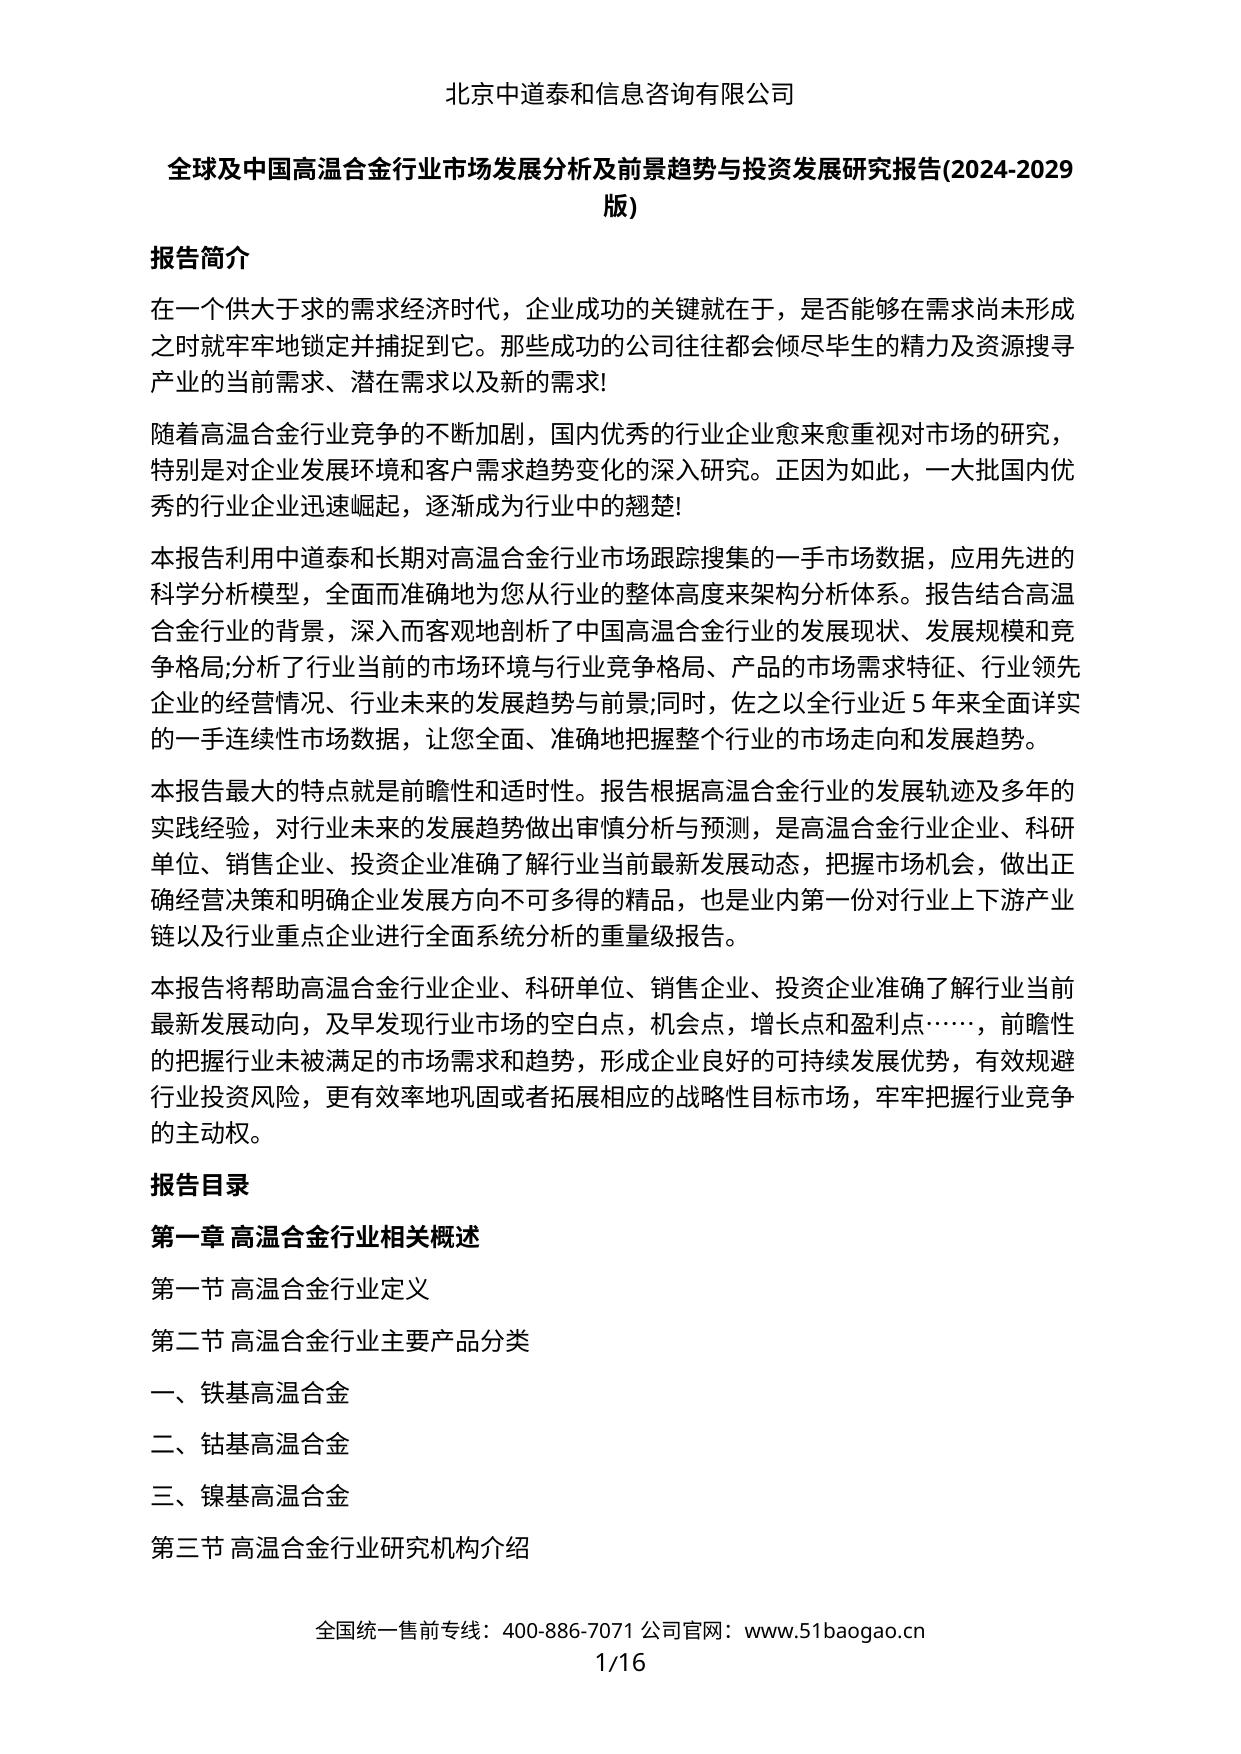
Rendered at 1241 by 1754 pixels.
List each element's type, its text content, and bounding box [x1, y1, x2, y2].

text 第一章 高温合金行业相关概述 [150, 1217, 1090, 1254]
text 报告简介 [150, 238, 1090, 274]
text 第一节 高温合金行业定义 [150, 1269, 1090, 1306]
text 在一个供大于求的需求经济时代，企业成功的关键就在于，是否能够在需求尚未形成之时就牢牢地锁定并捕捉到它。那些成功的公司往往都会倾尽毕生的精力及资源搜寻产业的当前需求、潜在需求以及新的需求! [150, 290, 1090, 399]
text 一、铁基高温合金 [150, 1373, 1090, 1409]
text 本报告将帮助高温合金行业企业、科研单位、销售企业、投资企业准确了解行业当前最新发展动向，及早发现行业市场的空白点，机会点，增长点和盈利点……，前瞻性的把握行业未被满足的市场需求和趋势，形成企业良好的可持续发展优势，有效规避行业投资风险，更有效率地巩固或者拓展相应的战略性目标市场，牢牢把握行业竞争的主动权。 [150, 969, 1090, 1150]
text 全球及中国高温合金行业市场发展分析及前景趋势与投资发展研究报告(2024-2029版) [150, 150, 1090, 222]
text 本报告利用中道泰和长期对高温合金行业市场跟踪搜集的一手市场数据，应用先进的科学分析模型，全面而准确地为您从行业的整体高度来架构分析体系。报告结合高温合金行业的背景，深入而客观地剖析了中国高温合金行业的发展现状、发展规模和竞争格局;分析了行业当前的市场环境与行业竞争格局、产品的市场需求特征、行业领先企业的经营情况、行业未来的发展趋势与前景;同时，佐之以全行业近5年来全面详实的一手连续性市场数据，让您全面、准确地把握整个行业的市场走向和发展趋势。 [150, 539, 1090, 756]
text 三、镍基高温合金 [150, 1477, 1090, 1513]
text 二、钴基高温合金 [150, 1425, 1090, 1461]
text 第三节 高温合金行业研究机构介绍 [150, 1529, 1090, 1565]
text 本报告最大的特点就是前瞻性和适时性。报告根据高温合金行业的发展轨迹及多年的实践经验，对行业未来的发展趋势做出审慎分析与预测，是高温合金行业企业、科研单位、销售企业、投资企业准确了解行业当前最新发展动态，把握市场机会，做出正确经营决策和明确企业发展方向不可多得的精品，也是业内第一份对行业上下游产业链以及行业重点企业进行全面系统分析的重量级报告。 [150, 772, 1090, 953]
text 报告目录 [150, 1166, 1090, 1202]
text 第二节 高温合金行业主要产品分类 [150, 1321, 1090, 1357]
text 随着高温合金行业竞争的不断加剧，国内优秀的行业企业愈来愈重视对市场的研究，特别是对企业发展环境和客户需求趋势变化的深入研究。正因为如此，一大批国内优秀的行业企业迅速崛起，逐渐成为行业中的翘楚! [150, 414, 1090, 523]
